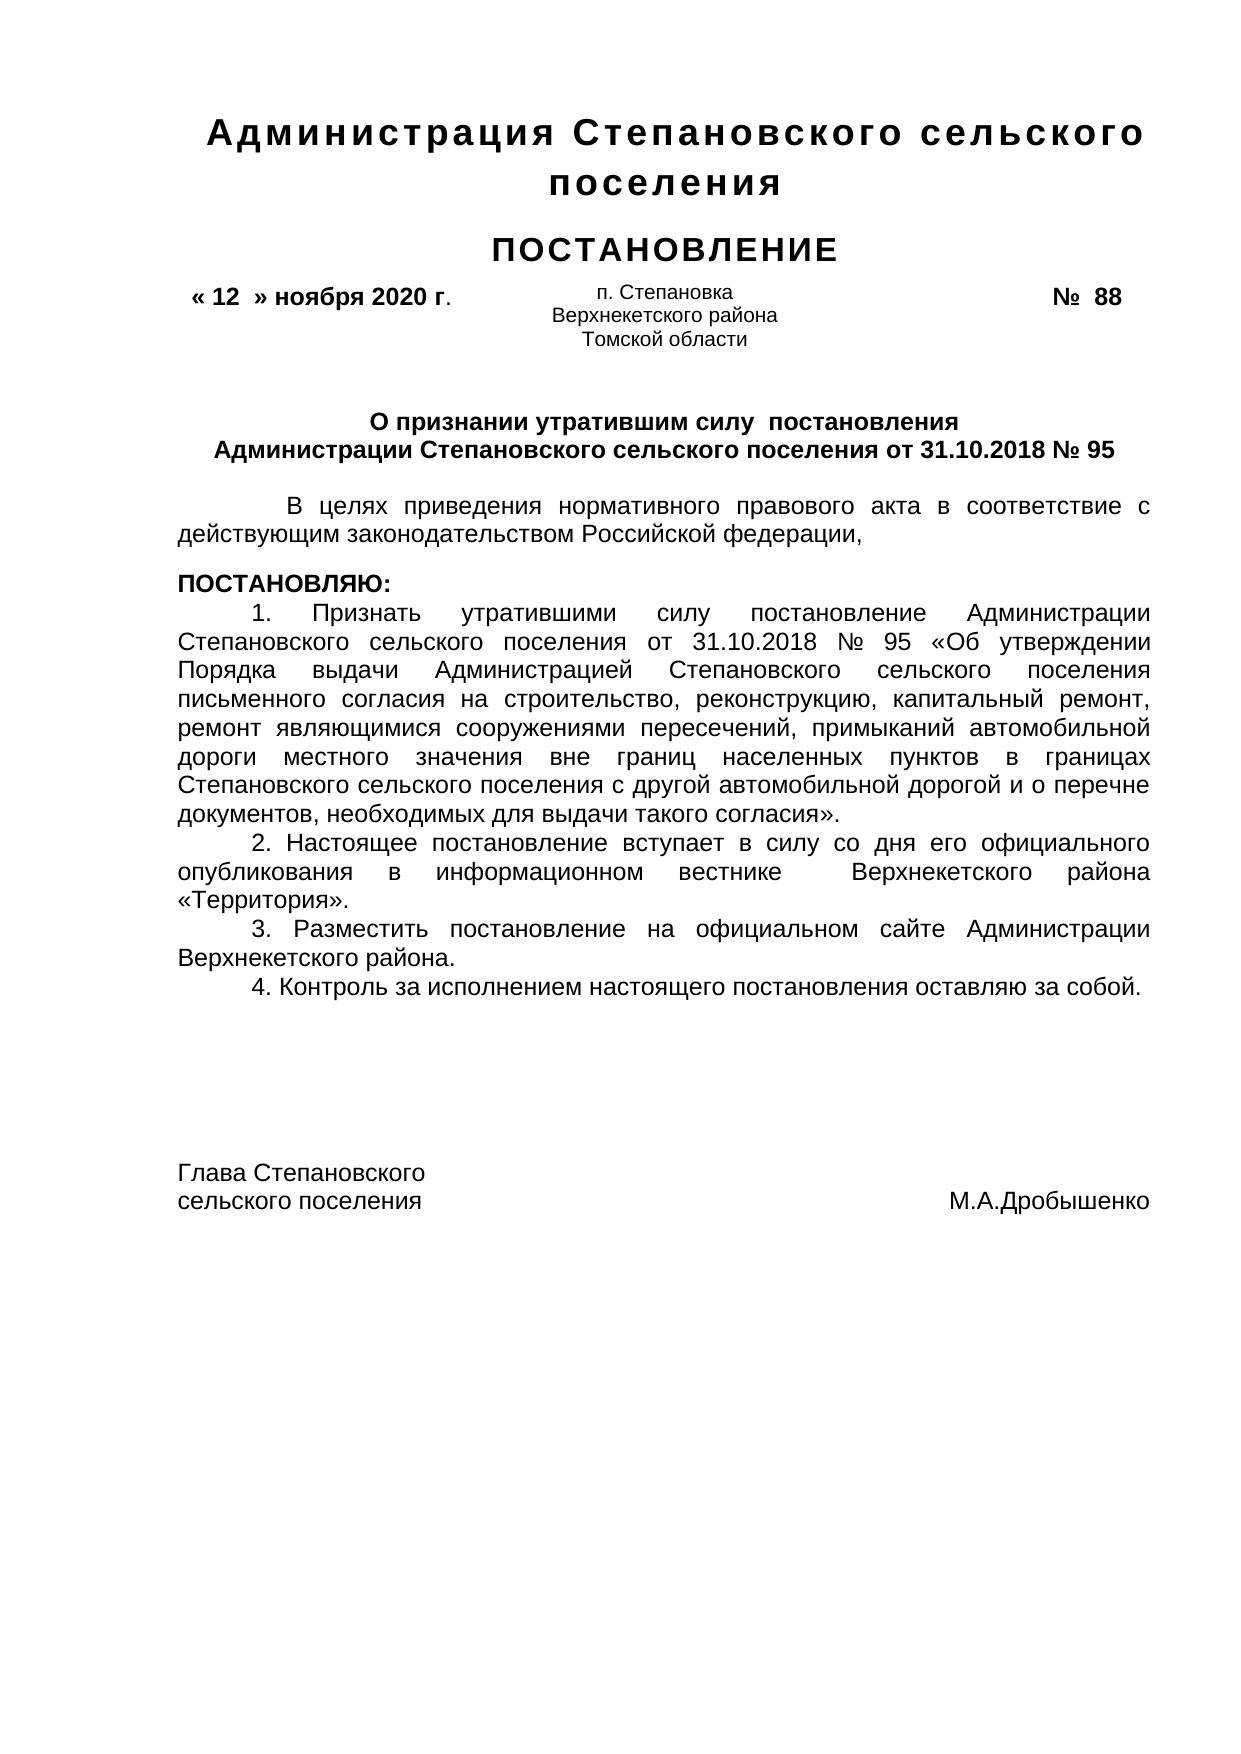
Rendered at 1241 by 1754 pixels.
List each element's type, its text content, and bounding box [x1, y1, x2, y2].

text Администрации Степановского сельского поселения от 31.10.2018 № 95 [177, 436, 1152, 464]
table_header п. Степановка Верхнекетского района Томской области [532, 281, 798, 353]
table_header № 88 [798, 281, 1182, 353]
text Администрация Степановского сельского поселения [177, 111, 1152, 203]
text 3. Разместить постановление на официальном сайте Администрации Верхнекетского района. [177, 914, 1152, 971]
text 4. Контроль за исполнением настоящего постановления оставляю за собой. [177, 971, 1152, 1000]
text В целях приведения нормативного правового акта в соответствие с действующим законодательством Российской федерации, [177, 491, 1152, 548]
table_header « 12 » ноября 2020 г. [177, 281, 532, 353]
text ПОСТАНОВЛЕНИЕ [177, 231, 1152, 269]
text сельского поселения М.А.Дробышенко [177, 1186, 1152, 1215]
text 2. Настоящее постановление вступает в силу со дня его официального опубликования в информационном вестнике Верхнекетского района «Территория». [177, 828, 1152, 914]
text 1. Признать утратившими силу постановление Администрации Степановского сельского поселения от 31.10.2018 № 95 «Об утверждении Порядка выдачи Администрацией Степановского сельского поселения письменного согласия на строительство, реконструкцию, капитальный ремонт, ремонт являющимися сооружениями пересечений, примыканий автомобильной дороги местного значения вне границ населенных пунктов в границах Степановского сельского поселения с другой автомобильной дорогой и о перечне документов, необходимых для выдачи такого согласия». [177, 598, 1152, 828]
text О признании утратившим силу постановления [177, 407, 1152, 436]
text ПОСТАНОВЛЯЮ: [177, 569, 1152, 598]
text Глава Степановского [177, 1158, 1152, 1186]
